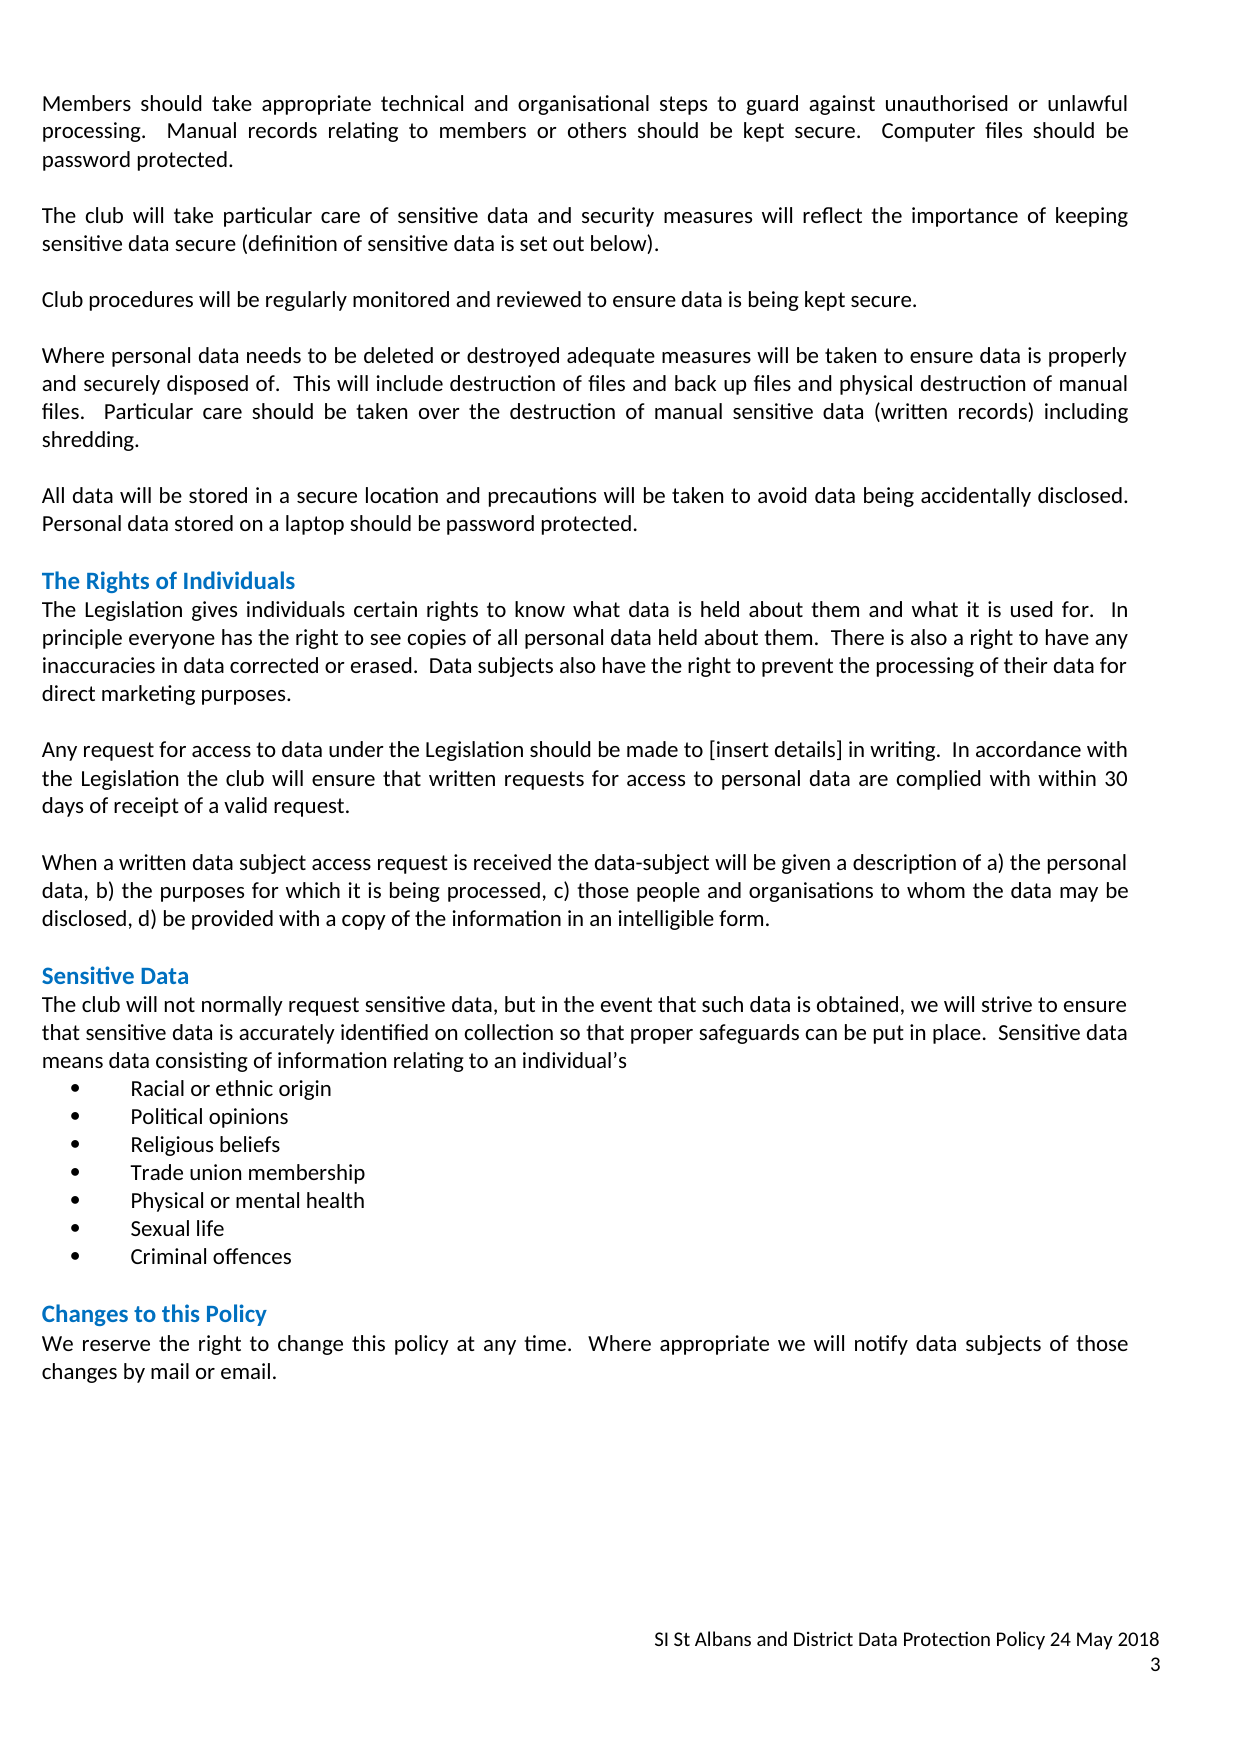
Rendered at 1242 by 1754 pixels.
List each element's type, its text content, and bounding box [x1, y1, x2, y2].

text Sensitive Data [42, 960, 1067, 990]
text Where personal data needs to be deleted or destroyed adequate measures will be taken to ensure data is properly and securely disposed of. This will include destruction of files and back up files and physical destruction of manual files. Particular care should be taken over the destruction of manual sensitive data (written records) including shredding. [42, 341, 1131, 453]
list Physical or mental health [71, 1186, 1131, 1214]
text The club will not normally request sensitive data, but in the event that such data is obtained, we will strive to ensure that sensitive data is accurately identified on collection so that proper safeguards can be put in place. Sensitive data means data consisting of information relating to an individual’s [42, 990, 1131, 1074]
text The Legislation gives individuals certain rights to know what data is held about them and what it is used for. In principle everyone has the right to see copies of all personal data held about them. There is also a right to have any inaccuracies in data corrected or erased. Data subjects also have the right to prevent the processing of their data for direct marketing purposes. [42, 596, 1131, 708]
list Trade union membership [71, 1158, 1131, 1186]
text Any request for access to data under the Legislation should be made to [insert details] in writing. In accordance with the Legislation the club will ensure that written requests for access to personal data are complied with within 30 days of receipt of a valid request. [42, 736, 1131, 820]
list Religious beliefs [71, 1130, 1131, 1158]
text Club procedures will be regularly monitored and reviewed to ensure data is being kept secure. [42, 285, 1131, 313]
list Racial or ethnic origin [71, 1074, 1131, 1102]
text Changes to this Policy [42, 1298, 1131, 1329]
text Members should take appropriate technical and organisational steps to guard against unauthorised or unlawful processing. Manual records relating to members or others should be kept secure. Computer files should be password protected. [42, 89, 1131, 173]
list Criminal offences [71, 1242, 1131, 1271]
text All data will be stored in a secure location and precautions will be taken to avoid data being accidentally disclosed. Personal data stored on a laptop should be password protected. [42, 481, 1131, 537]
list Sexual life [71, 1214, 1131, 1242]
text We reserve the right to change this policy at any time. Where appropriate we will notify data subjects of those changes by mail or email. [42, 1329, 1131, 1385]
text The Rights of Individuals [42, 565, 1067, 596]
text When a written data subject access request is received the data-subject will be given a description of a) the personal data, b) the purposes for which it is being processed, c) those people and organisations to whom the data may be disclosed, d) be provided with a copy of the information in an intelligible form. [42, 848, 1131, 932]
list Political opinions [71, 1102, 1131, 1130]
text The club will take particular care of sensitive data and security measures will reflect the importance of keeping sensitive data secure (definition of sensitive data is set out below). [42, 201, 1131, 257]
